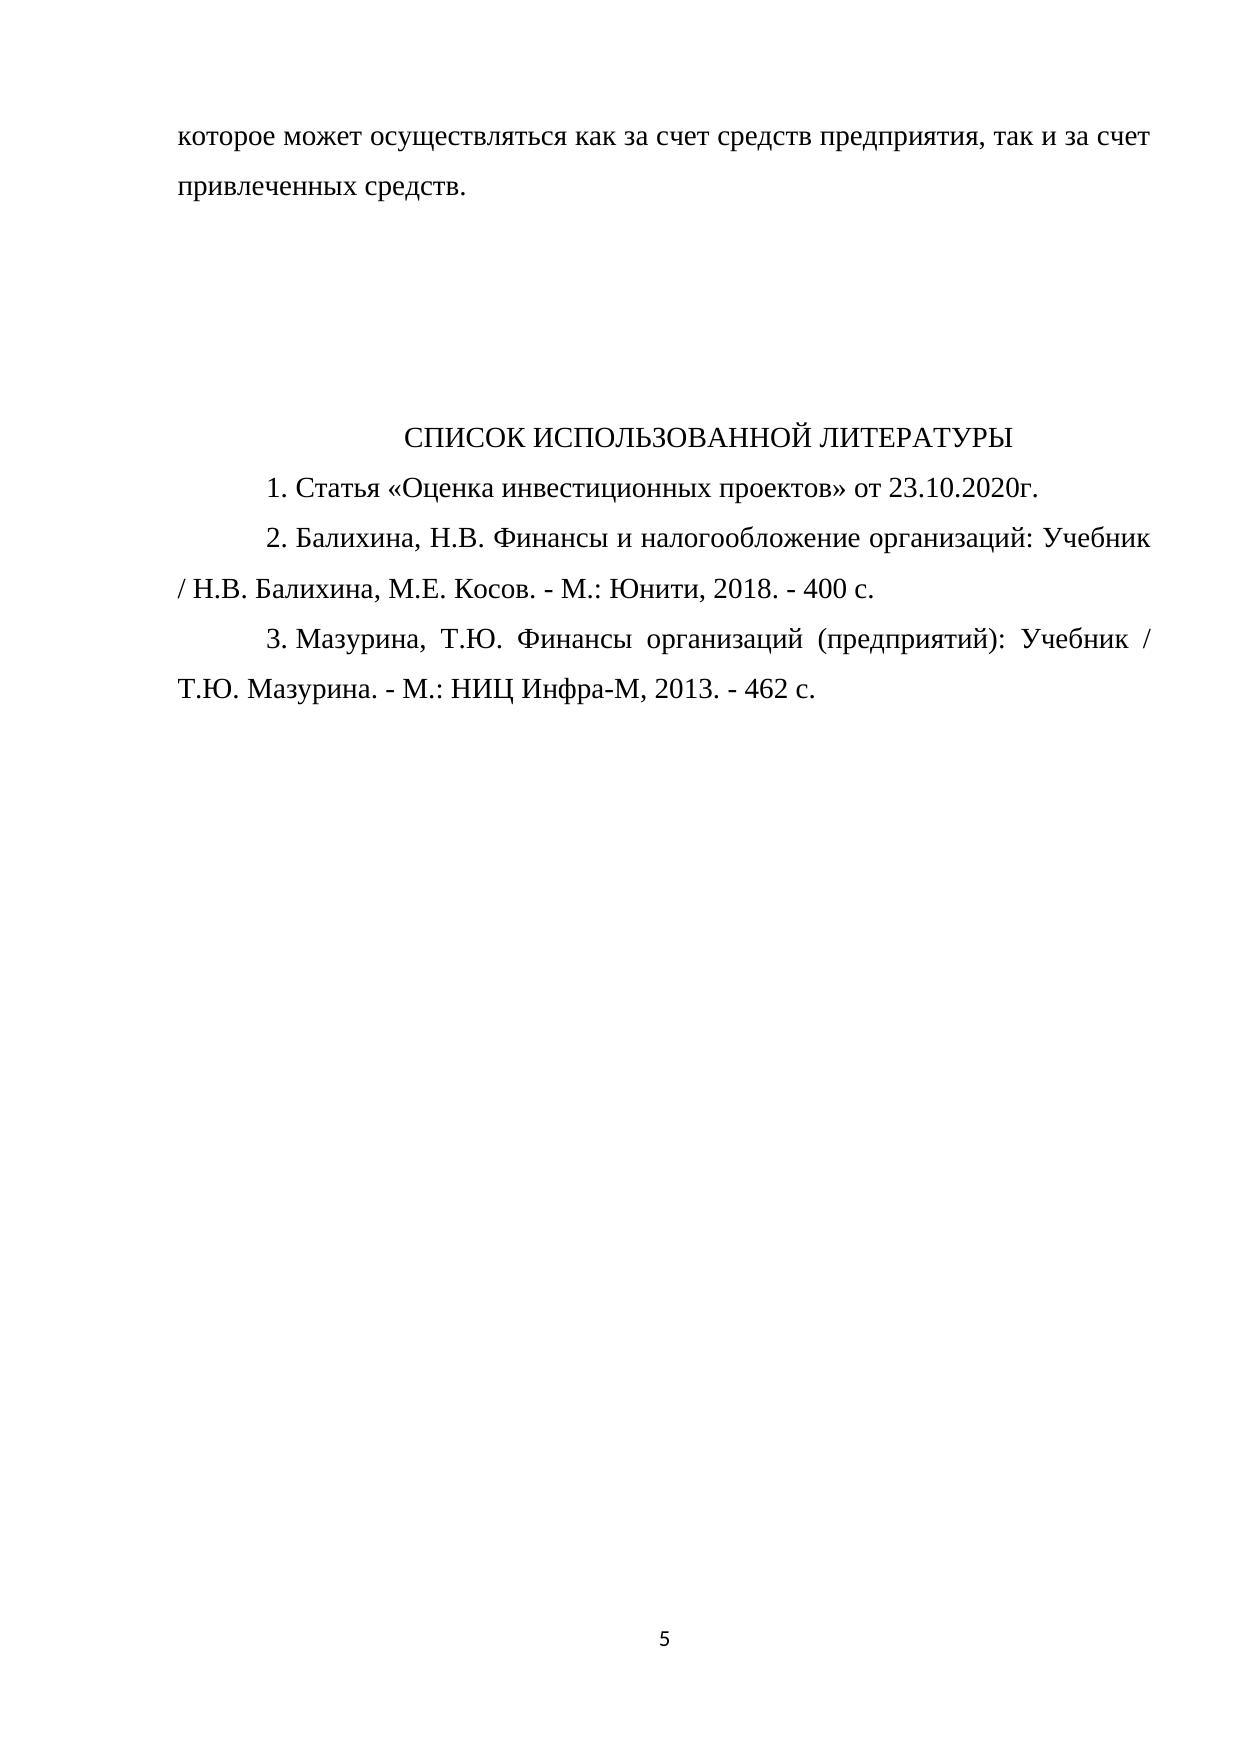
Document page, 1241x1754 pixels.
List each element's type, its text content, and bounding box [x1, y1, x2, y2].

text СПИСОК ИСПОЛЬЗОВАННОЙ ЛИТЕРАТУРЫ [177, 420, 1152, 453]
list Балихина, Н.В. Финансы и налогообложение организаций: Учебник / Н.В. Балихина, М.Е. Косов. - М.: Юнити, 2018. - 400 c. [177, 521, 1152, 604]
list Статья «Оценка инвестиционных проектов» от 23.10.2020г. [177, 470, 1152, 504]
list Мазурина, Т.Ю. Финансы организаций (предприятий): Учебник / Т.Ю. Мазурина. - М.: НИЦ Инфра-М, 2013. - 462 c. [177, 621, 1152, 705]
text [177, 118, 1152, 202]
